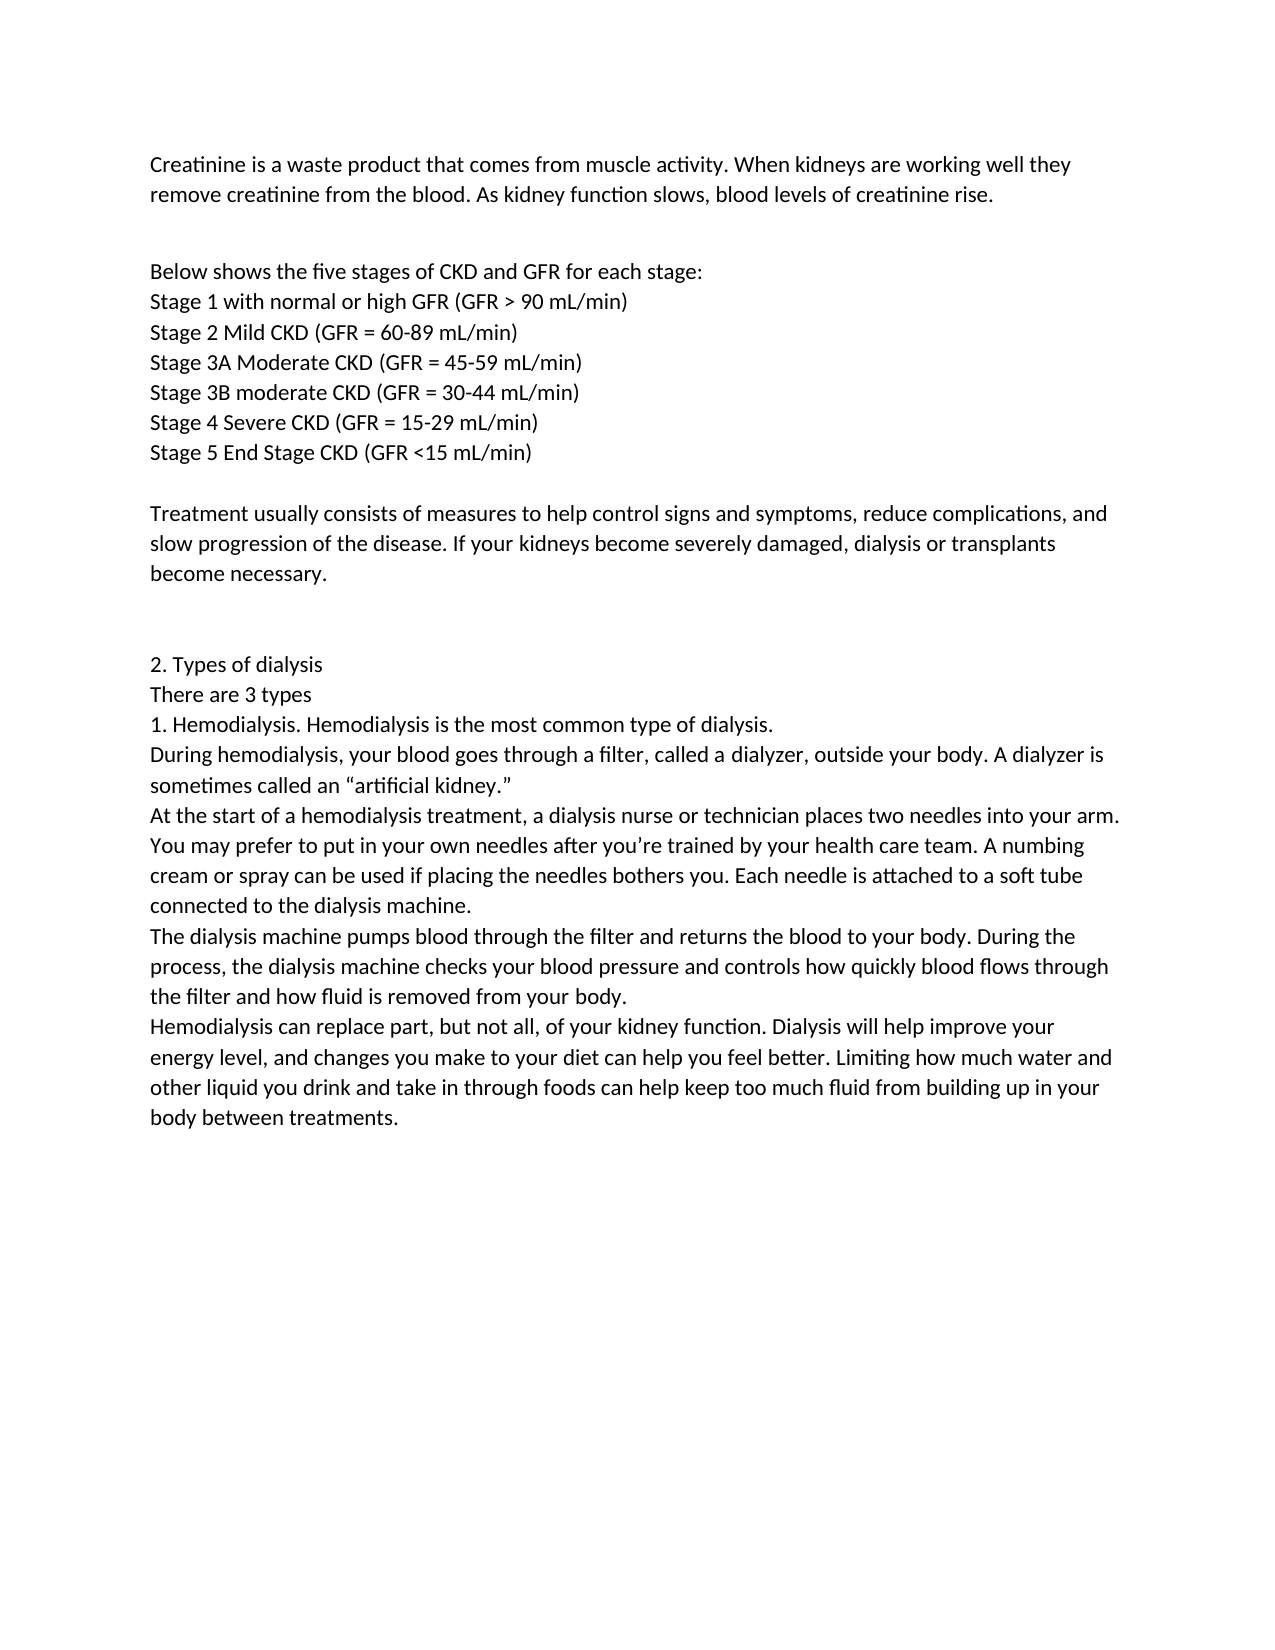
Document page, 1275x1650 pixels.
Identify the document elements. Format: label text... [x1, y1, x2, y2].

text Below shows the five stages of CKD and GFR for each stage: Stage 1 with normal or high GFR (GFR > 90 mL/min) Stage 2 Mild CKD (GFR = 60-89 mL/min) Stage 3A Moderate CKD (GFR = 45-59 mL/min) Stage 3B moderate CKD (GFR = 30-44 mL/min) Stage 4 Severe CKD (GFR = 15-29 mL/min) Stage 5 End Stage CKD (GFR <15 mL/min) Treatment usually consists of measures to help control signs and symptoms, reduce complications, and slow progression of the disease. If your kidneys become severely damaged, dialysis or transplants become necessary. 2. Types of dialysis There are 3 types 1. Hemodialysis. Hemodialysis is the most common type of dialysis. During hemodialysis, your blood goes through a filter, called a dialyzer, outside your body. A dialyzer is sometimes called an “artificial kidney.” At the start of a hemodialysis treatment, a dialysis nurse or technician places two needles into your arm. You may prefer to put in your own needles after you’re trained by your health care team. A numbing cream or spray can be used if placing the needles bothers you. Each needle is attached to a soft tube connected to the dialysis machine. The dialysis machine pumps blood through the filter and returns the blood to your body. During the process, the dialysis machine checks your blood pressure and controls how quickly blood flows through the filter and how fluid is removed from your body. Hemodialysis can replace part, but not all, of your kidney function. Dialysis will help improve your energy level, and changes you make to your diet can help you feel better. Limiting how much water and other liquid you drink and take in through foods can help keep too much fluid from building up in your body between treatments. [150, 227, 1125, 1192]
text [150, 150, 1125, 208]
